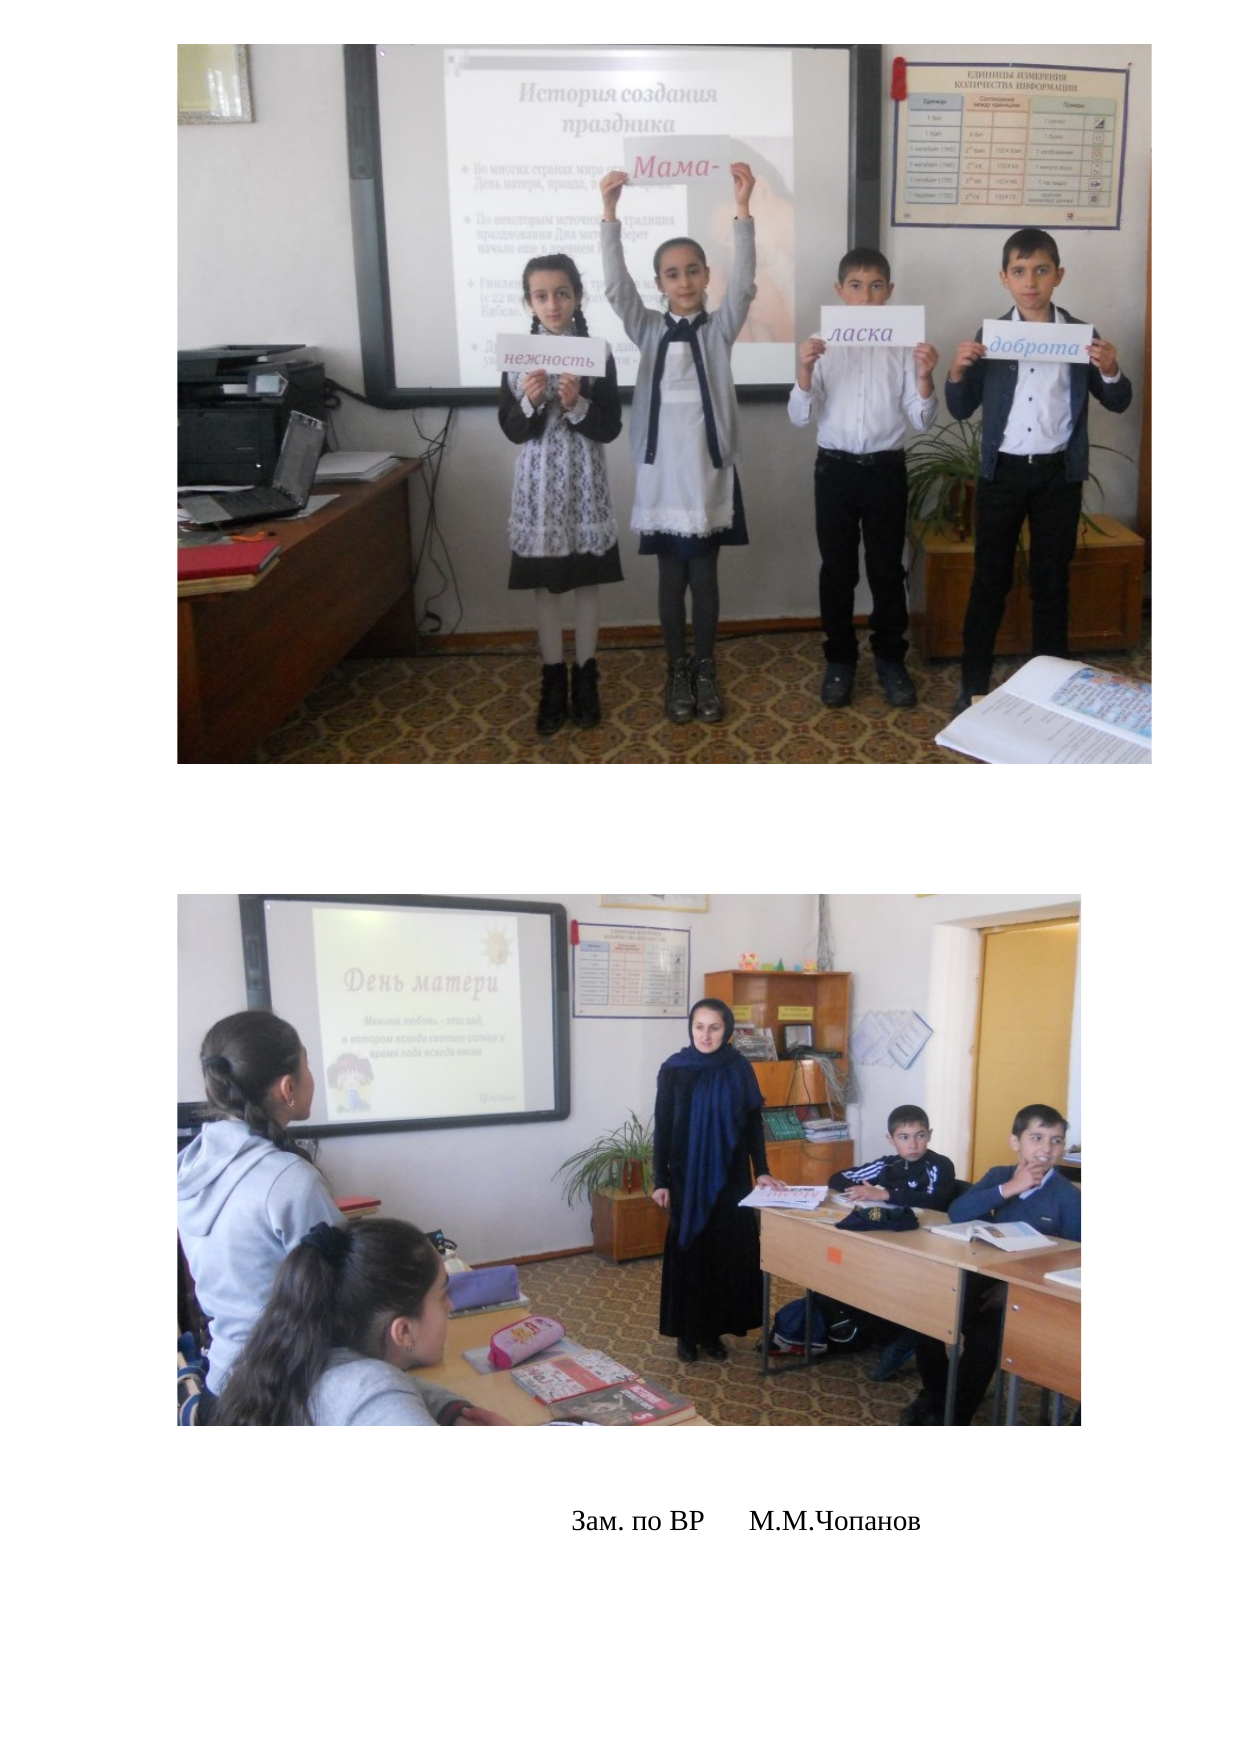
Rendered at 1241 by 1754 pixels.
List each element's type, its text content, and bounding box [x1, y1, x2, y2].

picture [177, 894, 1082, 1426]
text Зам. по ВР М.М.Чопанов [177, 1503, 1152, 1537]
picture [177, 44, 1152, 764]
